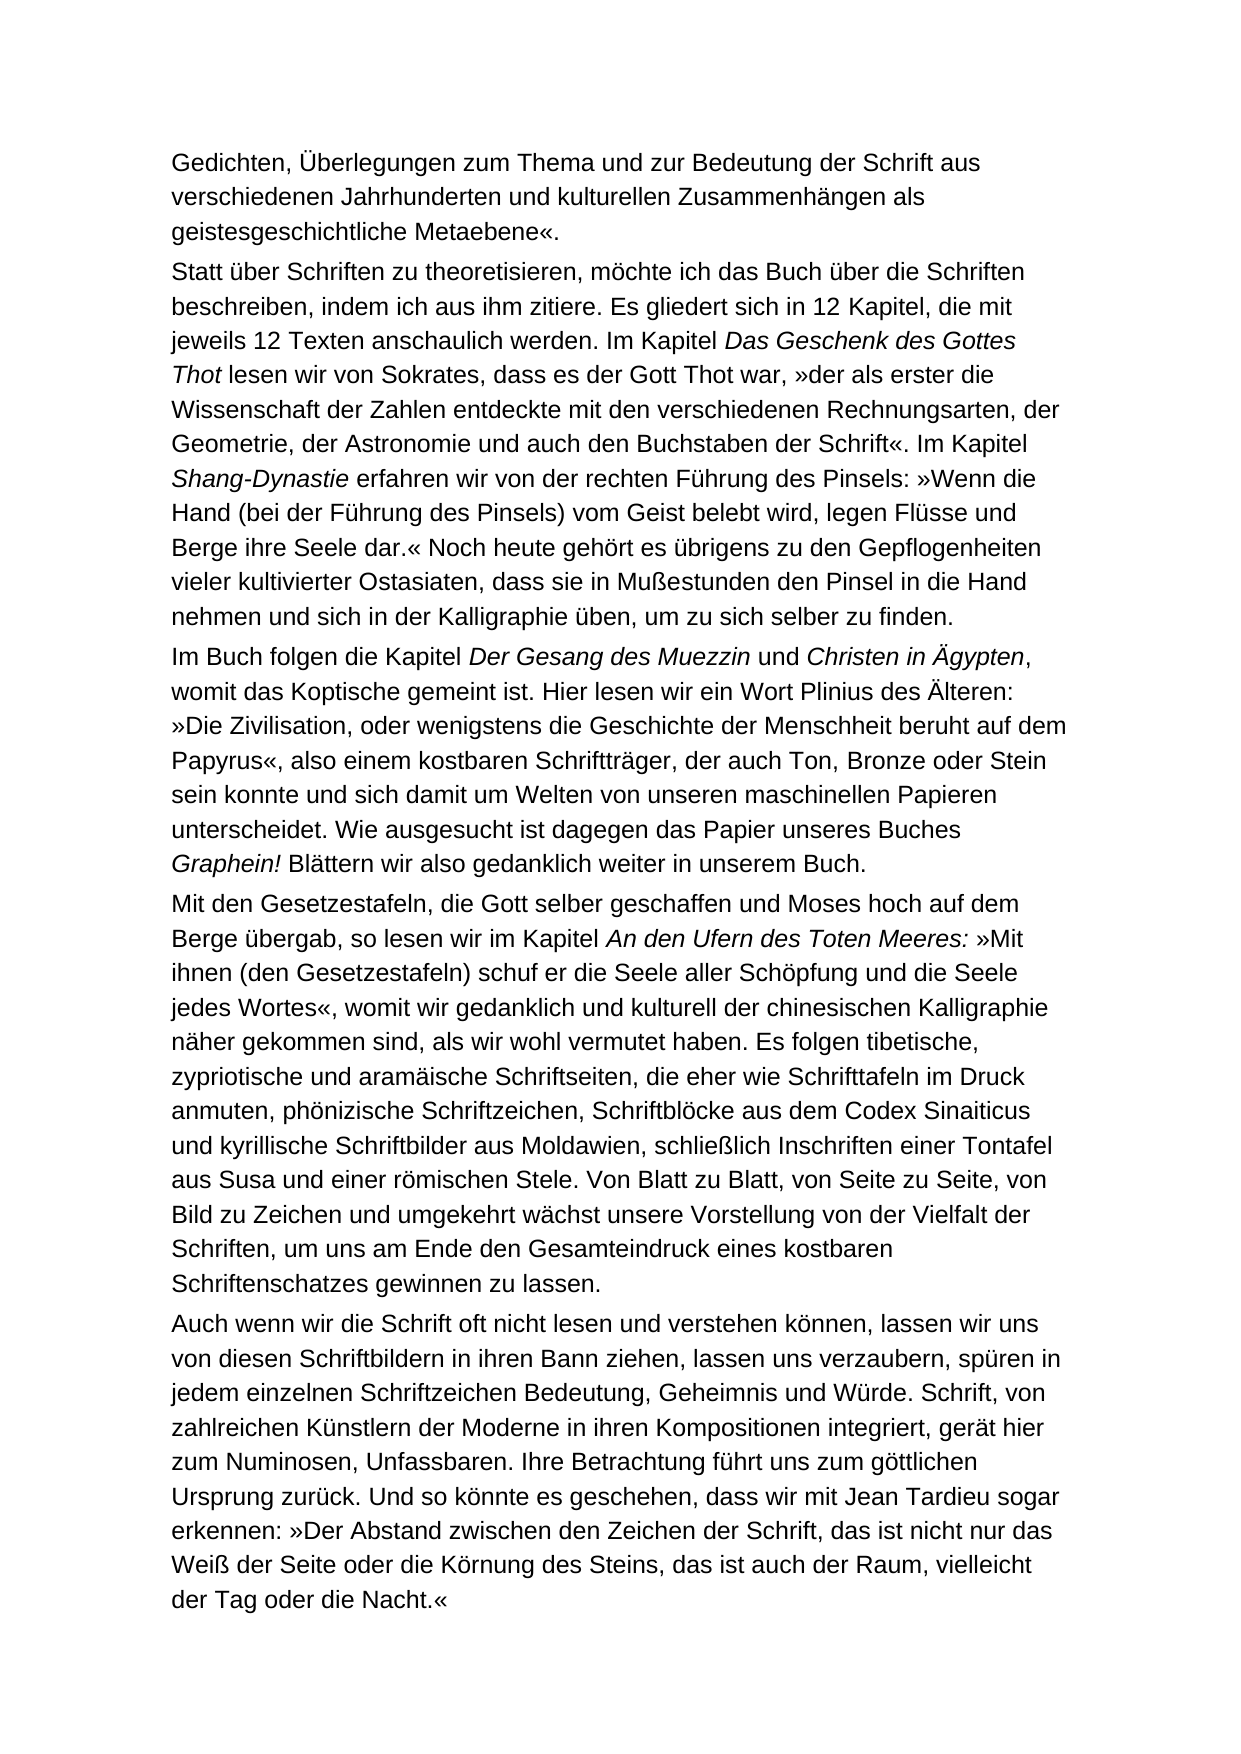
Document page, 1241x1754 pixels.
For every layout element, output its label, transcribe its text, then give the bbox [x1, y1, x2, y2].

text Statt über Schriften zu theoretisieren, möchte ich das Buch über die Schriften beschreiben, indem ich aus ihm zitiere. Es gliedert sich in 12 Kapitel, die mit jeweils 12 Texten anschaulich werden. Im Kapitel Das Geschenk des Gottes Thot lesen wir von Sokrates, dass es der Gott Thot war, »der als erster die Wissenschaft der Zahlen entdeckte mit den verschiedenen Rechnungsarten, der Geometrie, der Astronomie und auch den Buchstaben der Schrift«. Im Kapitel Shang-Dynastie erfahren wir von der rechten Führung des Pinsels: »Wenn die Hand (bei der Führung des Pinsels) vom Geist belebt wird, legen Flüsse und Berge ihre Seele dar.« Noch heute gehört es übrigens zu den Gepflogenheiten vieler kultivierter Ostasiaten, dass sie in Mußestunden den Pinsel in die Hand nehmen und sich in der Kalligraphie üben, um zu sich selber zu finden. [171, 257, 1069, 631]
text Mit den Gesetzestafeln, die Gott selber geschaffen und Moses hoch auf dem Berge übergab, so lesen wir im Kapitel An den Ufern des Toten Meeres: »Mit ihnen (den Gesetzestafeln) schuf er die Seele aller Schöpfung und die Seele jedes Wortes«, womit wir gedanklich und kulturell der chinesischen Kalligraphie näher gekommen sind, als wir wohl vermutet haben. Es folgen tibetische, zypriotische und aramäische Schriftseiten, die eher wie Schrifttafeln im Druck anmuten, phönizische Schriftzeichen, Schriftblöcke aus dem Codex Sinaiticus und kyrillische Schriftbilder aus Moldawien, schließlich Inschriften einer Tontafel aus Susa und einer römischen Stele. Von Blatt zu Blatt, von Seite zu Seite, von Bild zu Zeichen und umgekehrt wächst unsere Vorstellung von der Vielfalt der Schriften, um uns am Ende den Gesamteindruck eines kostbaren Schriftenschatzes gewinnen zu lassen. [171, 889, 1069, 1297]
text Auch wenn wir die Schrift oft nicht lesen und verstehen können, lassen wir uns von diesen Schriftbildern in ihren Bann ziehen, lassen uns verzaubern, spüren in jedem einzelnen Schriftzeichen Bedeutung, Geheimnis und Würde. Schrift, von zahlreichen Künstlern der Moderne in ihren Kompositionen integriert, gerät hier zum Numinosen, Unfassbaren. Ihre Betrachtung führt uns zum göttlichen Ursprung zurück. Und so könnte es geschehen, dass wir mit Jean Tardieu sogar erkennen: »Der Abstand zwischen den Zeichen der Schrift, das ist nicht nur das Weiß der Seite oder die Körnung des Steins, das ist auch der Raum, vielleicht der Tag oder die Nacht.« [171, 1309, 1069, 1614]
text Im Buch folgen die Kapitel Der Gesang des Muezzin und Christen in Ägypten, womit das Koptische gemeint ist. Hier lesen wir ein Wort Plinius des Älteren: »Die Zivilisation, oder wenigstens die Geschichte der Menschheit beruht auf dem Papyrus«, also einem kostbaren Schriftträger, der auch Ton, Bronze oder Stein sein konnte und sich damit um Welten von unseren maschinellen Papieren unterscheidet. Wie ausgesucht ist dagegen das Papier unseres Buches Graphein! Blättern wir also gedanklich weiter in unserem Buch. [171, 642, 1069, 878]
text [171, 148, 1069, 245]
